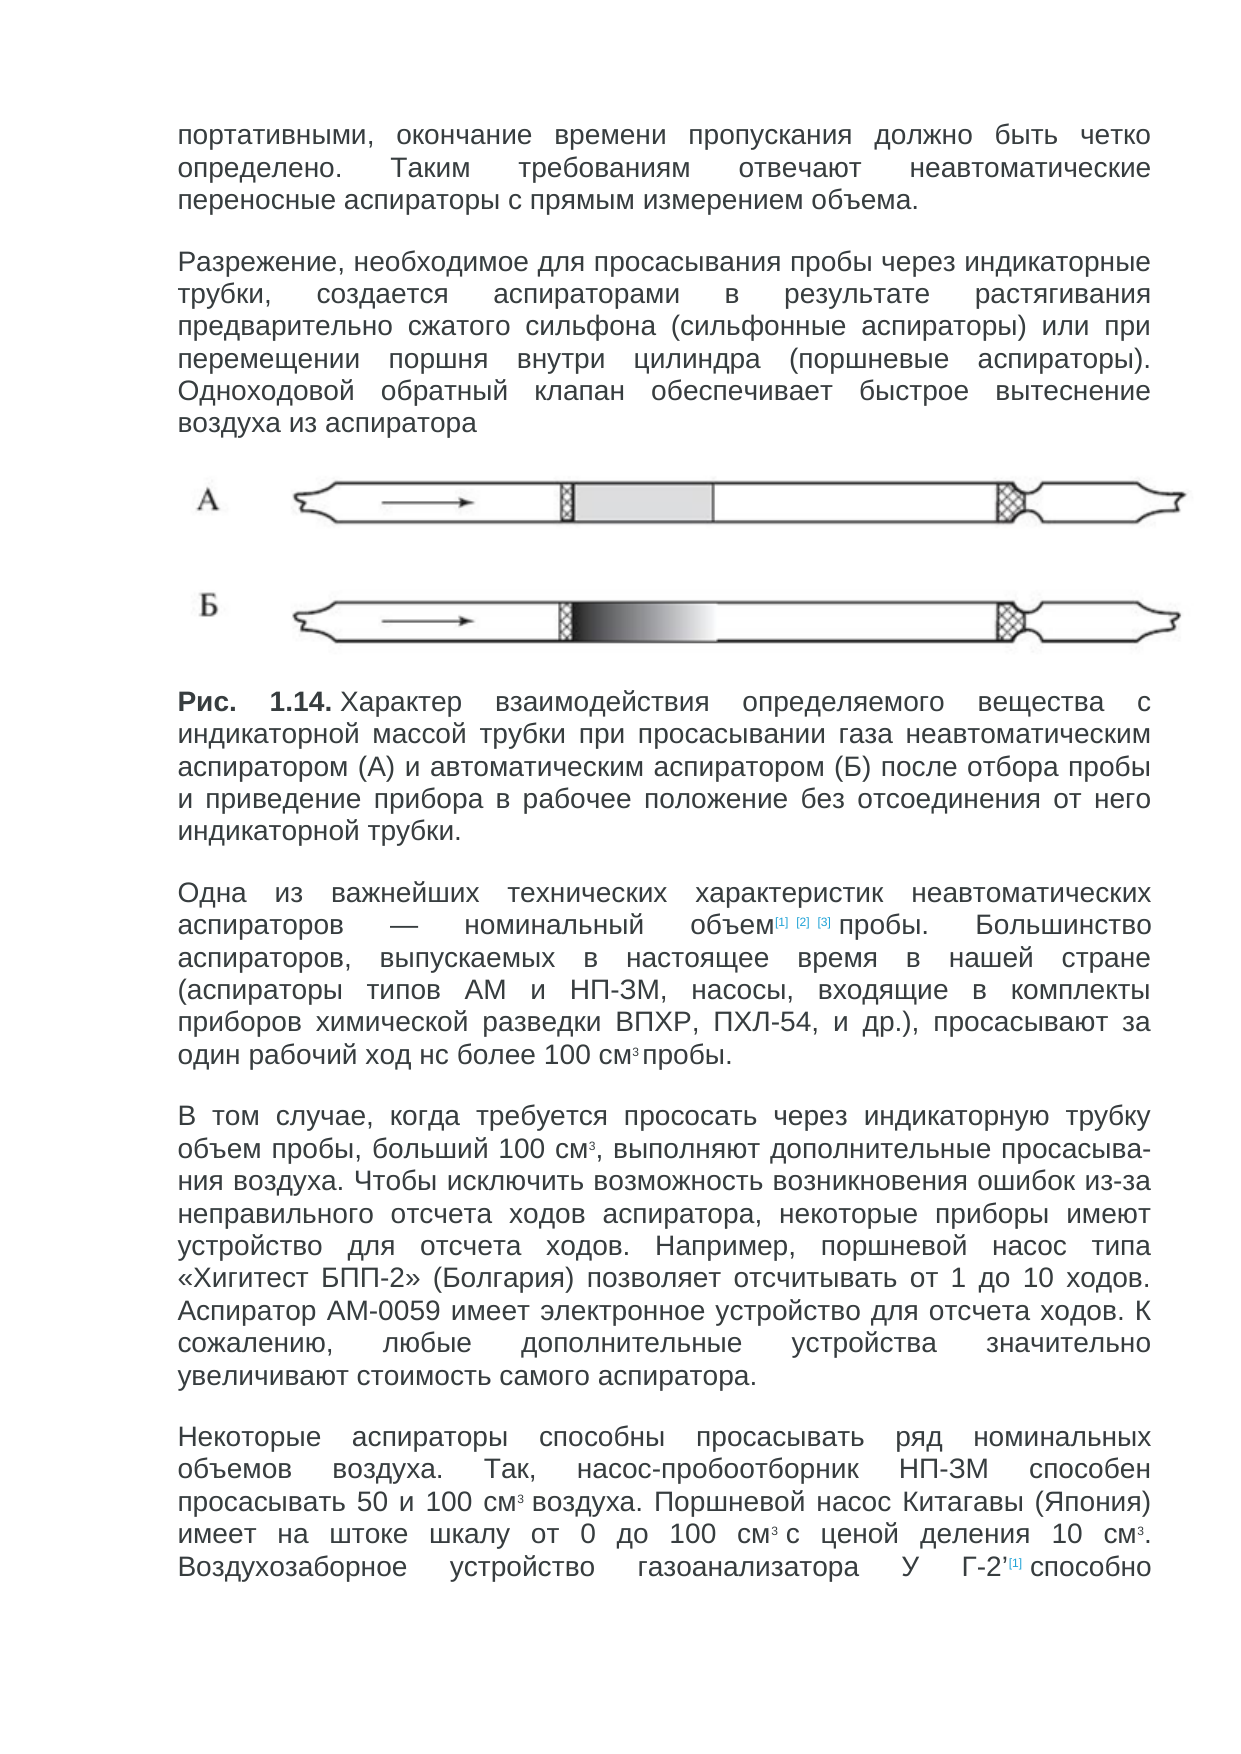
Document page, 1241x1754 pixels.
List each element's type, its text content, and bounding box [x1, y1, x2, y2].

text Одна из важнейших технических характеристик неавтоматических аспираторов — номинальный объем[1] [2] [3] пробы. Большинство аспираторов, выпускаемых в настоящее время в нашей стране (аспираторы типов АМ и НП-ЗМ, насосы, входящие в комплекты приборов химической разведки ВПХР, ПХЛ-54, и др.), просасывают за один рабочий ход нс более 100 см3 пробы. [177, 876, 1152, 1070]
text В том случае, когда требуется прососать через индикаторную трубку объем пробы, больший 100 см3, выполняют дополнительные просасыва- ния воздуха. Чтобы исключить возможность возникновения ошибок из-за неправильного отсчета ходов аспиратора, некоторые приборы имеют устройство для отсчета ходов. Например, поршневой насос типа «Хигитест БПП-2» (Болгария) позволяет отсчитывать от 1 до 10 ходов. Аспиратор АМ-0059 имеет электронное устройство для отсчета ходов. К сожалению, любые дополнительные устройства значительно увеличивают стоимость самого аспиратора. [177, 1099, 1152, 1391]
text Рис. 1.14. Характер взаимодействия определяемого вещества с индикаторной массой трубки при просасывании газа неавтоматическим аспиратором (А) и автоматическим аспиратором (Б) после отбора пробы и приведение прибора в рабочее положение без отсоединения от него индикаторной трубки. [177, 685, 1152, 847]
text Разрежение, необходимое для просасывания пробы через индикаторные трубки, создается аспираторами в результате растягивания предварительно сжатого сильфона (сильфонные аспираторы) или при перемещении поршня внутри цилиндра (поршневые аспираторы). Одноходовой обратный клапан обеспечивает быстрое вытеснение воздуха из аспиратора [177, 244, 1152, 439]
picture [177, 468, 1203, 656]
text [177, 1420, 1152, 1582]
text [177, 118, 1152, 215]
